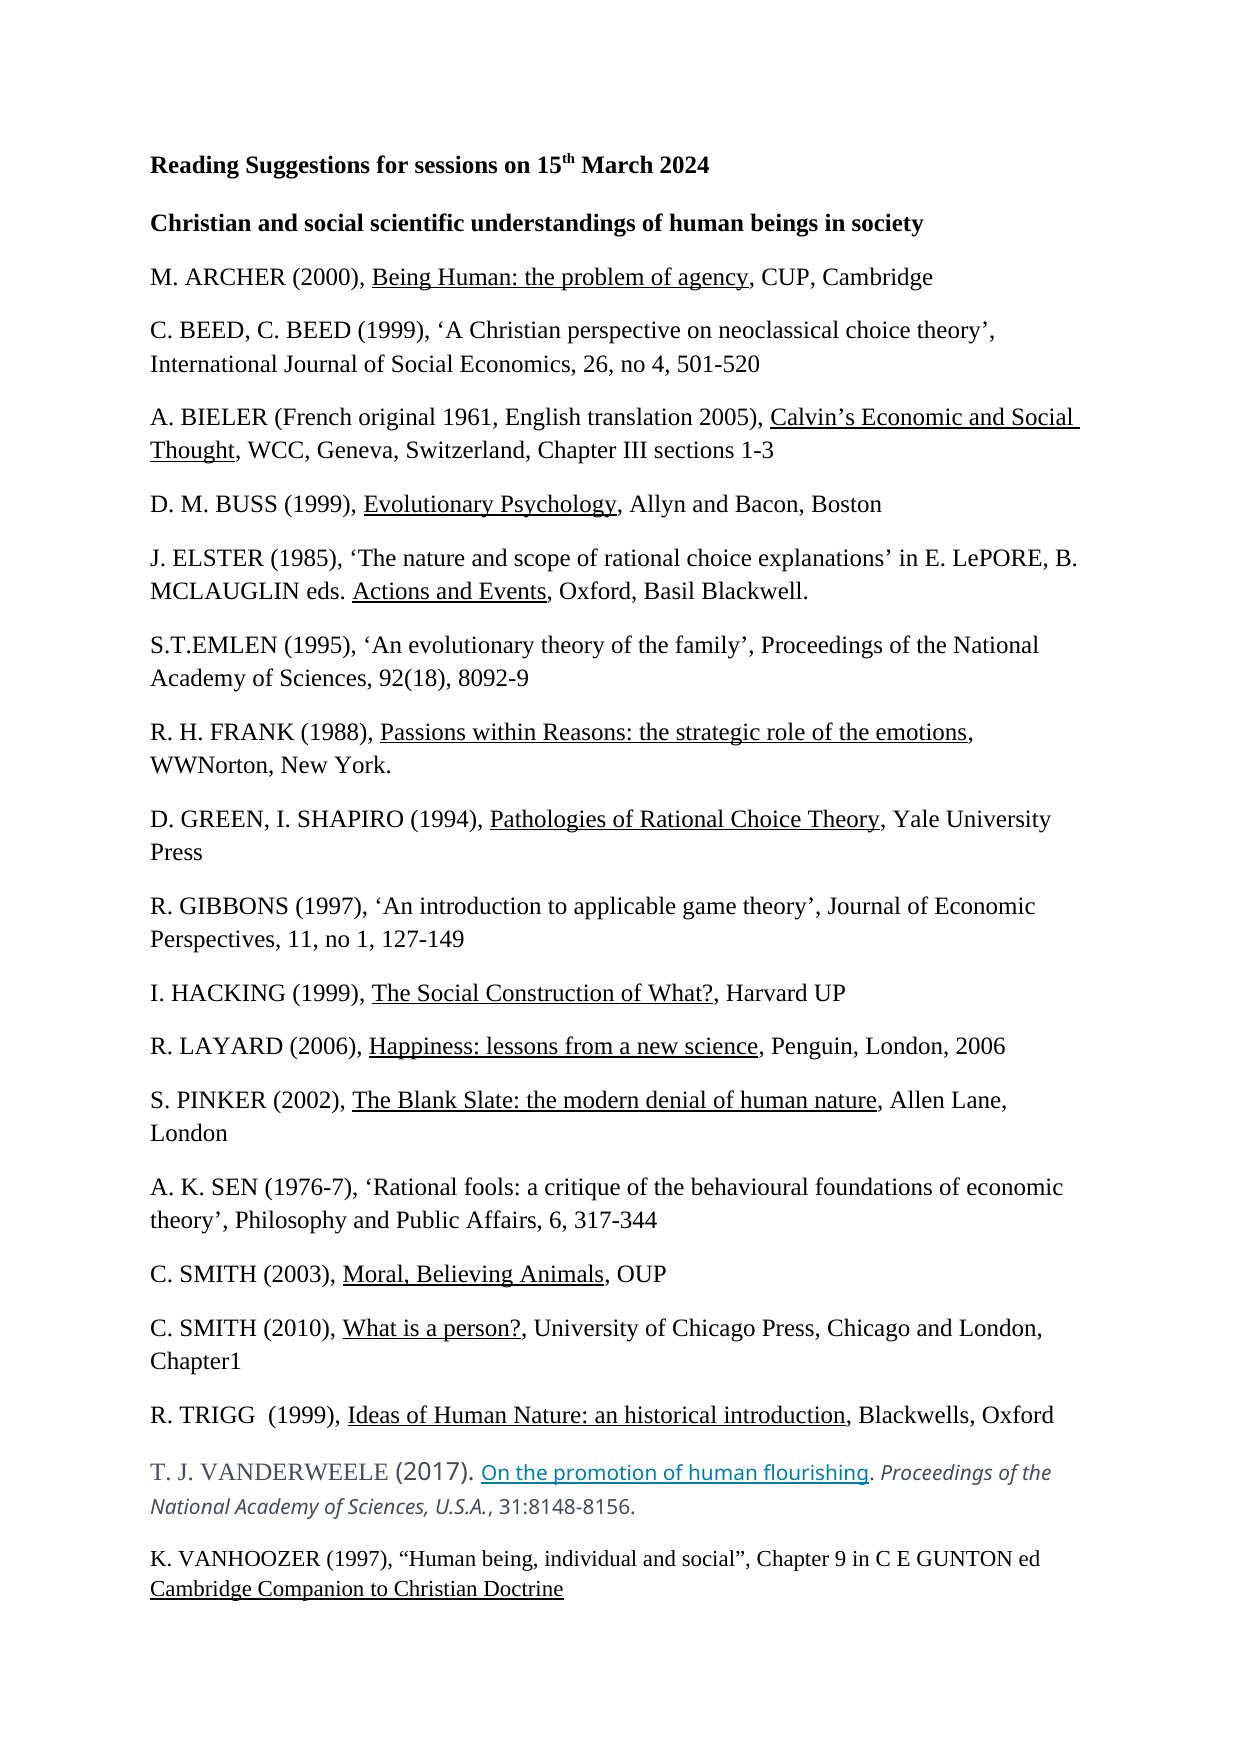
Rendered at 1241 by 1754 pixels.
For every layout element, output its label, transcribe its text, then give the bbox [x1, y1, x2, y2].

text A. K. SEN (1976-7), ‘Rational fools: a critique of the behavioural foundations of economic theory’, Philosophy and Public Affairs, 6, 317-344 [150, 1172, 1090, 1234]
text S. PINKER (2002), The Blank Slate: the modern denial of human nature, Allen Lane, London [150, 1085, 1090, 1147]
text K. VANHOOZER (1997), “Human being, individual and social”, Chapter 9 in C E GUNTON ed Cambridge Companion to Christian Doctrine [150, 1545, 1090, 1602]
text A. BIELER (French original 1961, English translation 2005), Calvin’s Economic and Social Thought, WCC, Geneva, Switzerland, Chapter III sections 1-3 [150, 402, 1090, 464]
text D. M. BUSS (1999), Evolutionary Psychology, Allyn and Bacon, Boston [150, 489, 1090, 518]
text R. GIBBONS (1997), ‘An introduction to applicable game theory’, Journal of Economic Perspectives, 11, no 1, 127-149 [150, 891, 1090, 952]
text C. BEED, C. BEED (1999), ‘A Christian perspective on neoclassical choice theory’, International Journal of Social Economics, 26, no 4, 501-520 [150, 316, 1090, 377]
text I. HACKING (1999), The Social Construction of What?, Harvard UP [150, 978, 1090, 1006]
text M. ARCHER (2000), Being Human: the problem of agency, CUP, Cambridge [150, 262, 1090, 291]
text T. J. VANDERWEELE (2017). On the promotion of human flourishing. Proceedings of the National Academy of Sciences, U.S.A., 31:8148-8156. [150, 1454, 1090, 1520]
text R. H. FRANK (1988), Passions within Reasons: the strategic role of the emotions, WWNorton, New York. [150, 717, 1090, 779]
text S.T.EMLEN (1995), ‘An evolutionary theory of the family’, Proceedings of the National Academy of Sciences, 92(18), 8092-9 [150, 630, 1090, 692]
text R. TRIGG (1999), Ideas of Human Nature: an historical introduction, Blackwells, Oxford [150, 1400, 1090, 1428]
text C. SMITH (2010), What is a person?, University of Chicago Press, Chicago and London, Chapter1 [150, 1313, 1090, 1375]
text J. ELSTER (1985), ‘The nature and scope of rational choice explanations’ in E. LePORE, B. MCLAUGLIN eds. Actions and Events, Oxford, Basil Blackwell. [150, 543, 1090, 605]
subtitle Reading Suggestions for sessions on 15th March 2024 [150, 150, 1090, 179]
text Christian and social scientific understandings of human beings in society [150, 208, 1090, 237]
text R. LAYARD (2006), Happiness: lessons from a new science, Penguin, London, 2006 [150, 1031, 1090, 1060]
text C. SMITH (2003), Moral, Believing Animals, OUP [150, 1259, 1090, 1288]
text D. GREEN, I. SHAPIRO (1994), Pathologies of Rational Choice Theory, Yale University Press [150, 804, 1090, 866]
